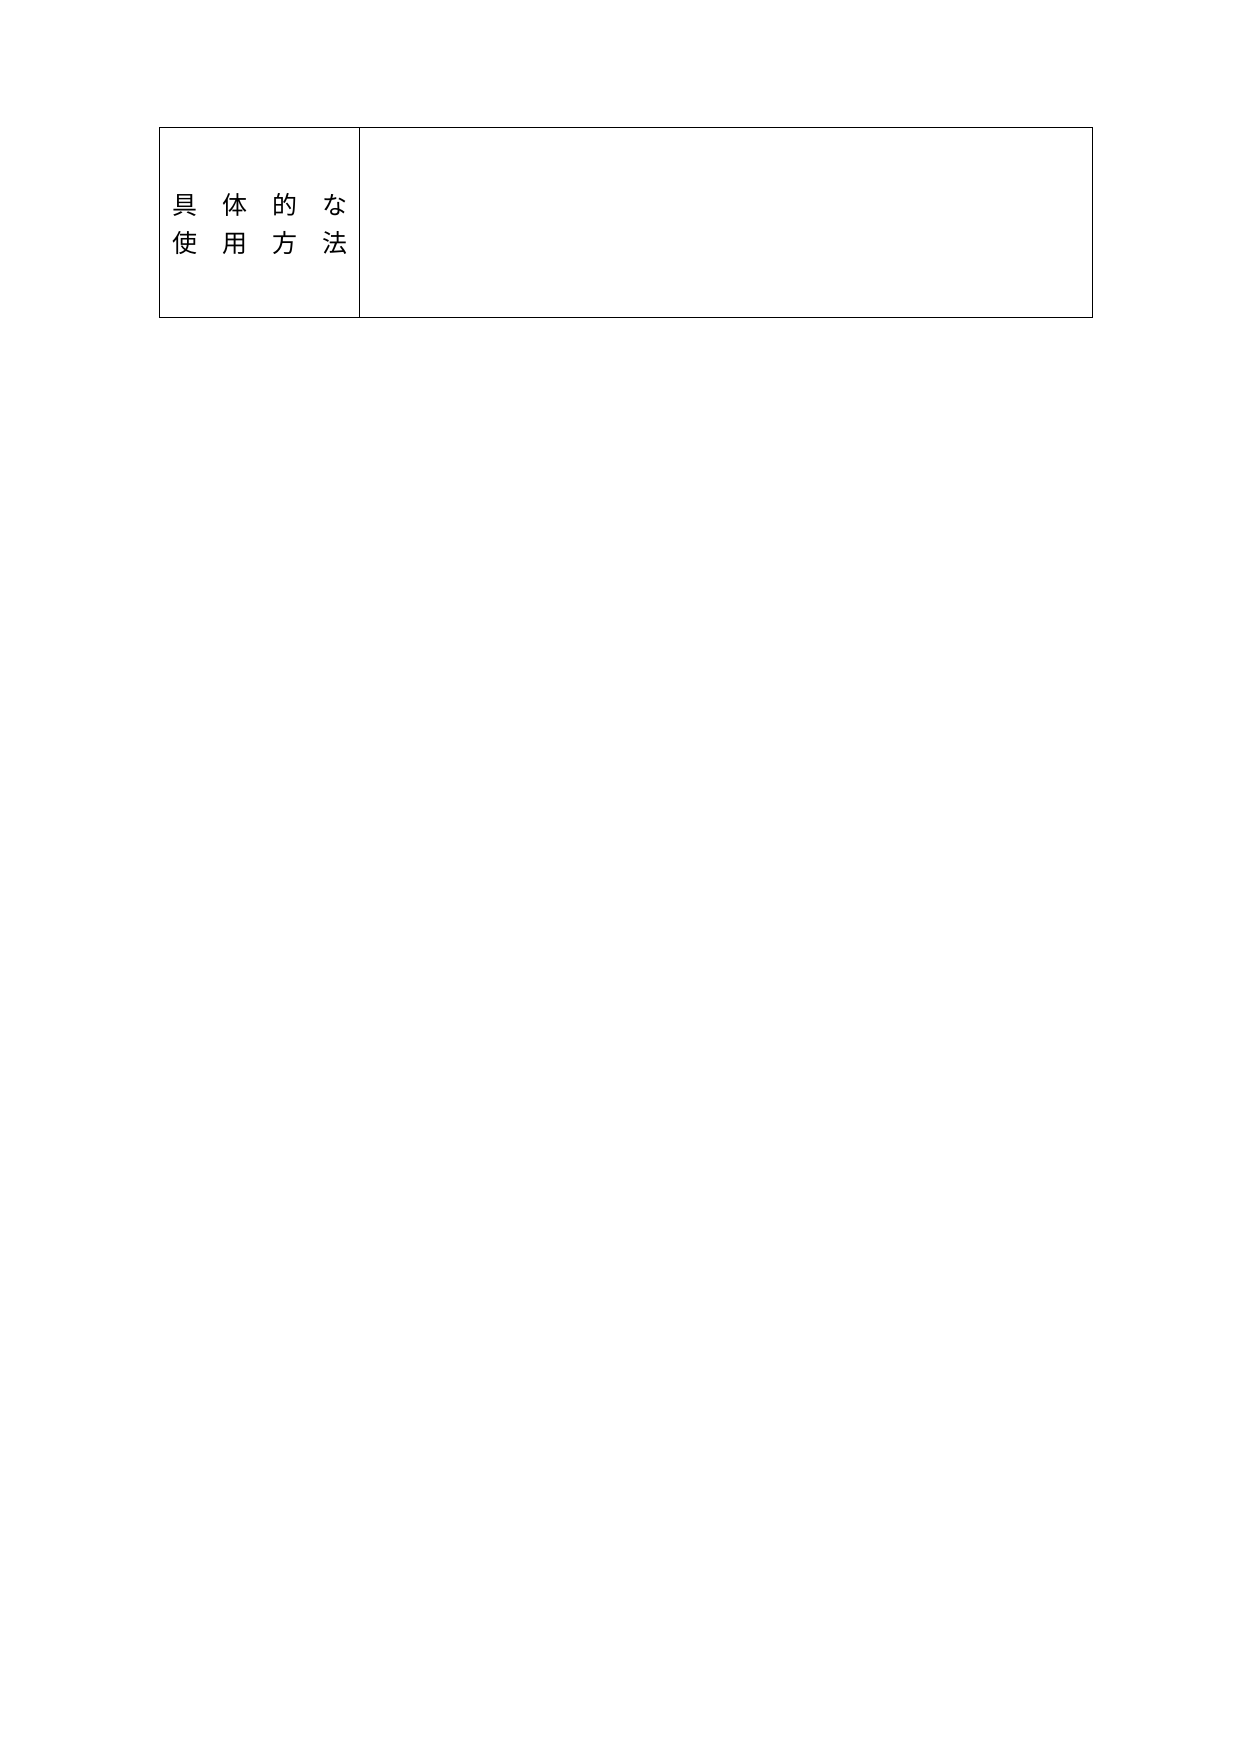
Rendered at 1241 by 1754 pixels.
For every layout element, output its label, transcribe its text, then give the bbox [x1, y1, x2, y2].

table_cell 具 体 的 な 使 用 方 法 [160, 128, 359, 317]
table_cell [360, 128, 1092, 317]
